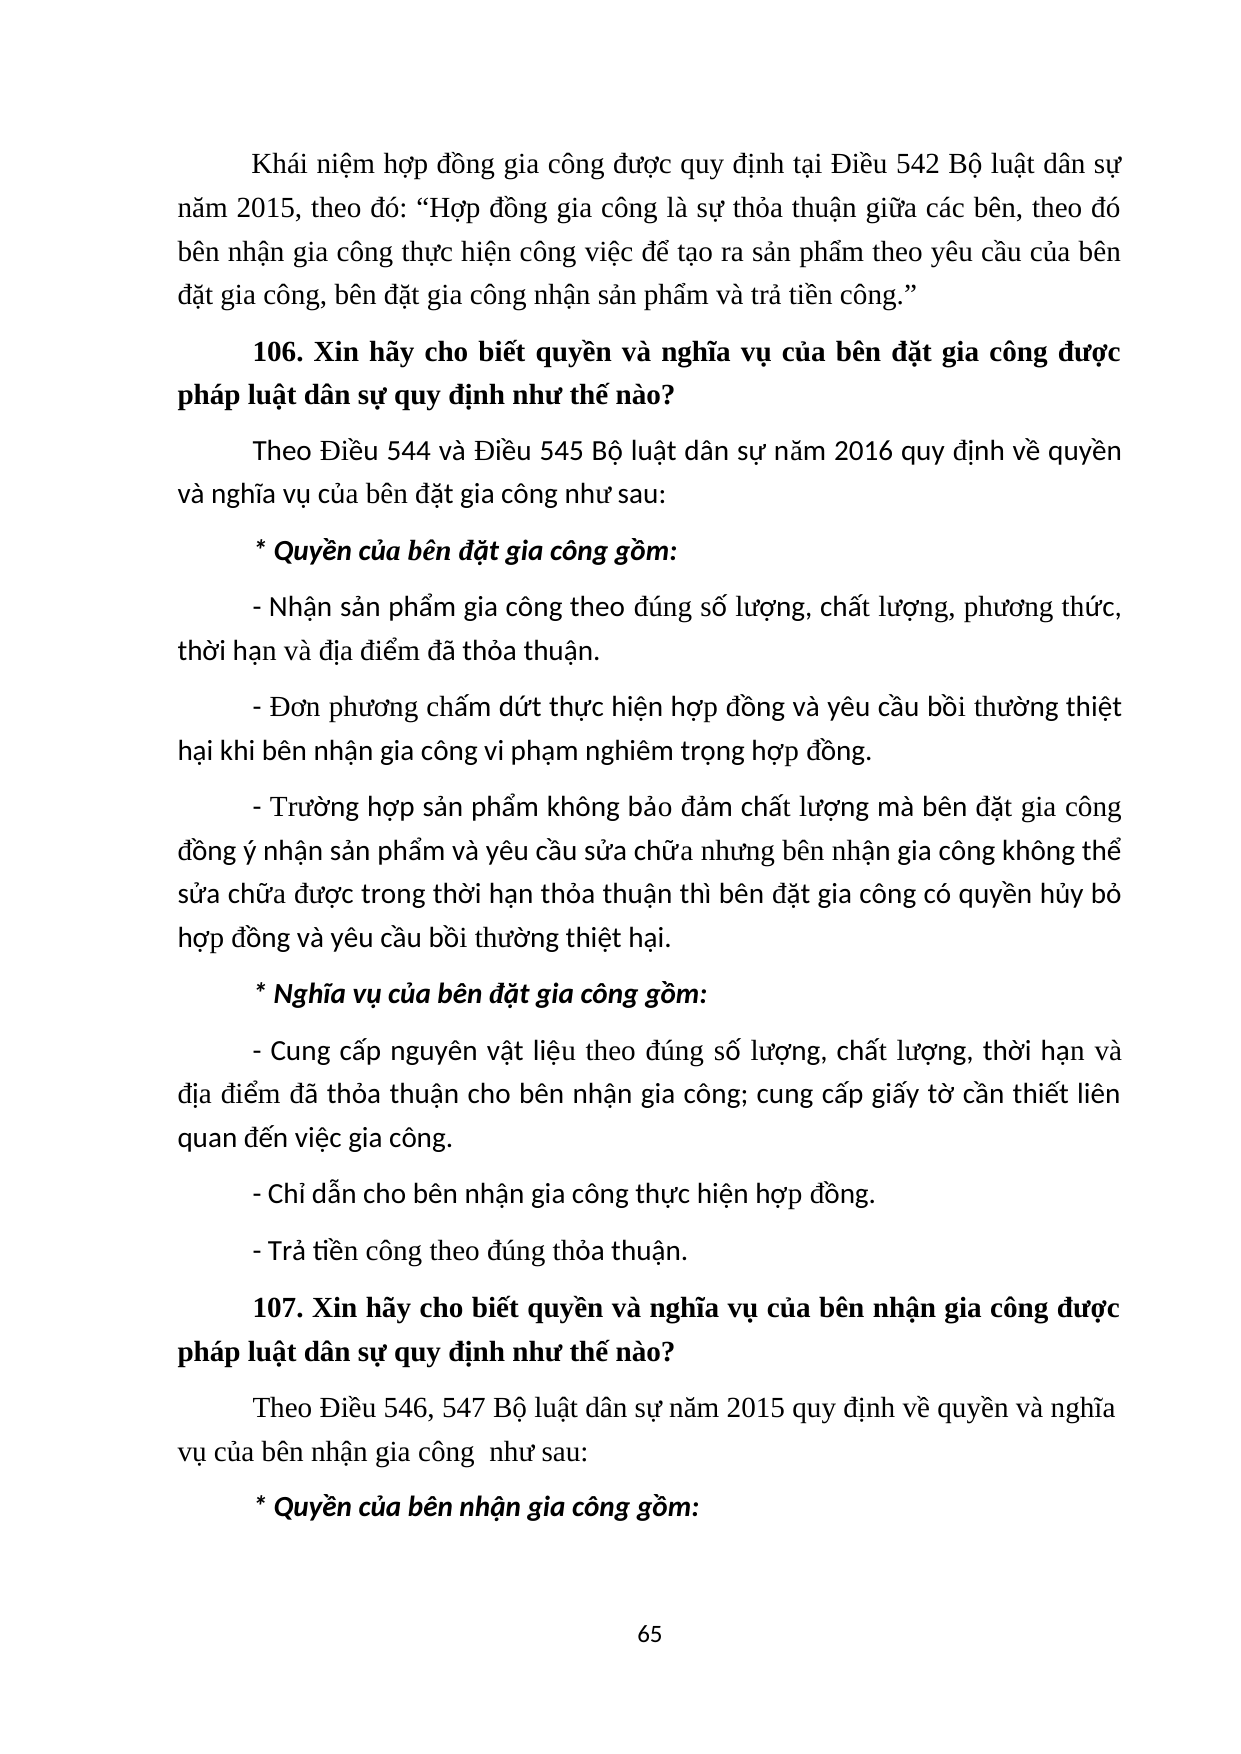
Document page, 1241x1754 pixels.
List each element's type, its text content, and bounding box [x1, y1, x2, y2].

text 106. Xin hãy cho biết quyền và nghĩa vụ của bên đặt gia công được pháp luật dân sự quy định như thế nào? [177, 323, 1122, 411]
text Theo Điều 546, 547 Bộ luật dân sự năm 2015 quy định về quyền và nghĩa vụ của bên nhận gia công như sau: [177, 1380, 1122, 1467]
text * Quyền của bên nhận gia công gồm: [177, 1480, 1122, 1523]
text Theo Điều 544 và Điều 545 Bộ luật dân sự năm 2016 quy định về quyền và nghĩa vụ của bên đặt gia công như sau: [177, 423, 1122, 511]
text - Trả tiền công theo đúng thỏa thuận. [177, 1223, 1122, 1267]
text - Nhận sản phẩm gia công theo đúng số lượng, chất lượng, phương thức, thời hạn và địa điểm đã thỏa thuận. [177, 580, 1122, 667]
text * Nghĩa vụ của bên đặt gia công gồm: [177, 967, 1122, 1011]
text - Chỉ dẫn cho bên nhận gia công thực hiện hợp đồng. [177, 1167, 1122, 1211]
text 107. Xin hãy cho biết quyền và nghĩa vụ của bên nhận gia công được pháp luật dân sự quy định như thế nào? [177, 1280, 1122, 1367]
list Khái niệm hợp đồng gia công được quy định tại Điều 542 Bộ luật dân sự năm 2015, theo đó: “Hợp đồng gia công là sự thỏa thuận giữa các bên, theo đó bên nhận gia công thực hiện công việc để tạo ra sản phẩm theo yêu cầu của bên đặt gia công, bên đặt gia công nhận sản phẩm và trả tiền công.” [177, 136, 1122, 311]
text - Trường hợp sản phẩm không bảo đảm chất lượng mà bên đặt gia công đồng ý nhận sản phẩm và yêu cầu sửa chữa nhưng bên nhận gia công không thể sửa chữa được trong thời hạn thỏa thuận thì bên đặt gia công có quyền hủy bỏ hợp đồng và yêu cầu bồi thường thiệt hại. [177, 780, 1122, 955]
text - Cung cấp nguyên vật liệu theo đúng số lượng, chất lượng, thời hạn và địa điểm đã thỏa thuận cho bên nhận gia công; cung cấp giấy tờ cần thiết liên quan đến việc gia công. [177, 1023, 1122, 1155]
text - Đơn phương chấm dứt thực hiện hợp đồng và yêu cầu bồi thường thiệt hại khi bên nhận gia công vi phạm nghiêm trọng hợp đồng. [177, 680, 1122, 767]
text * Quyền của bên đặt gia công gồm: [177, 523, 1122, 567]
